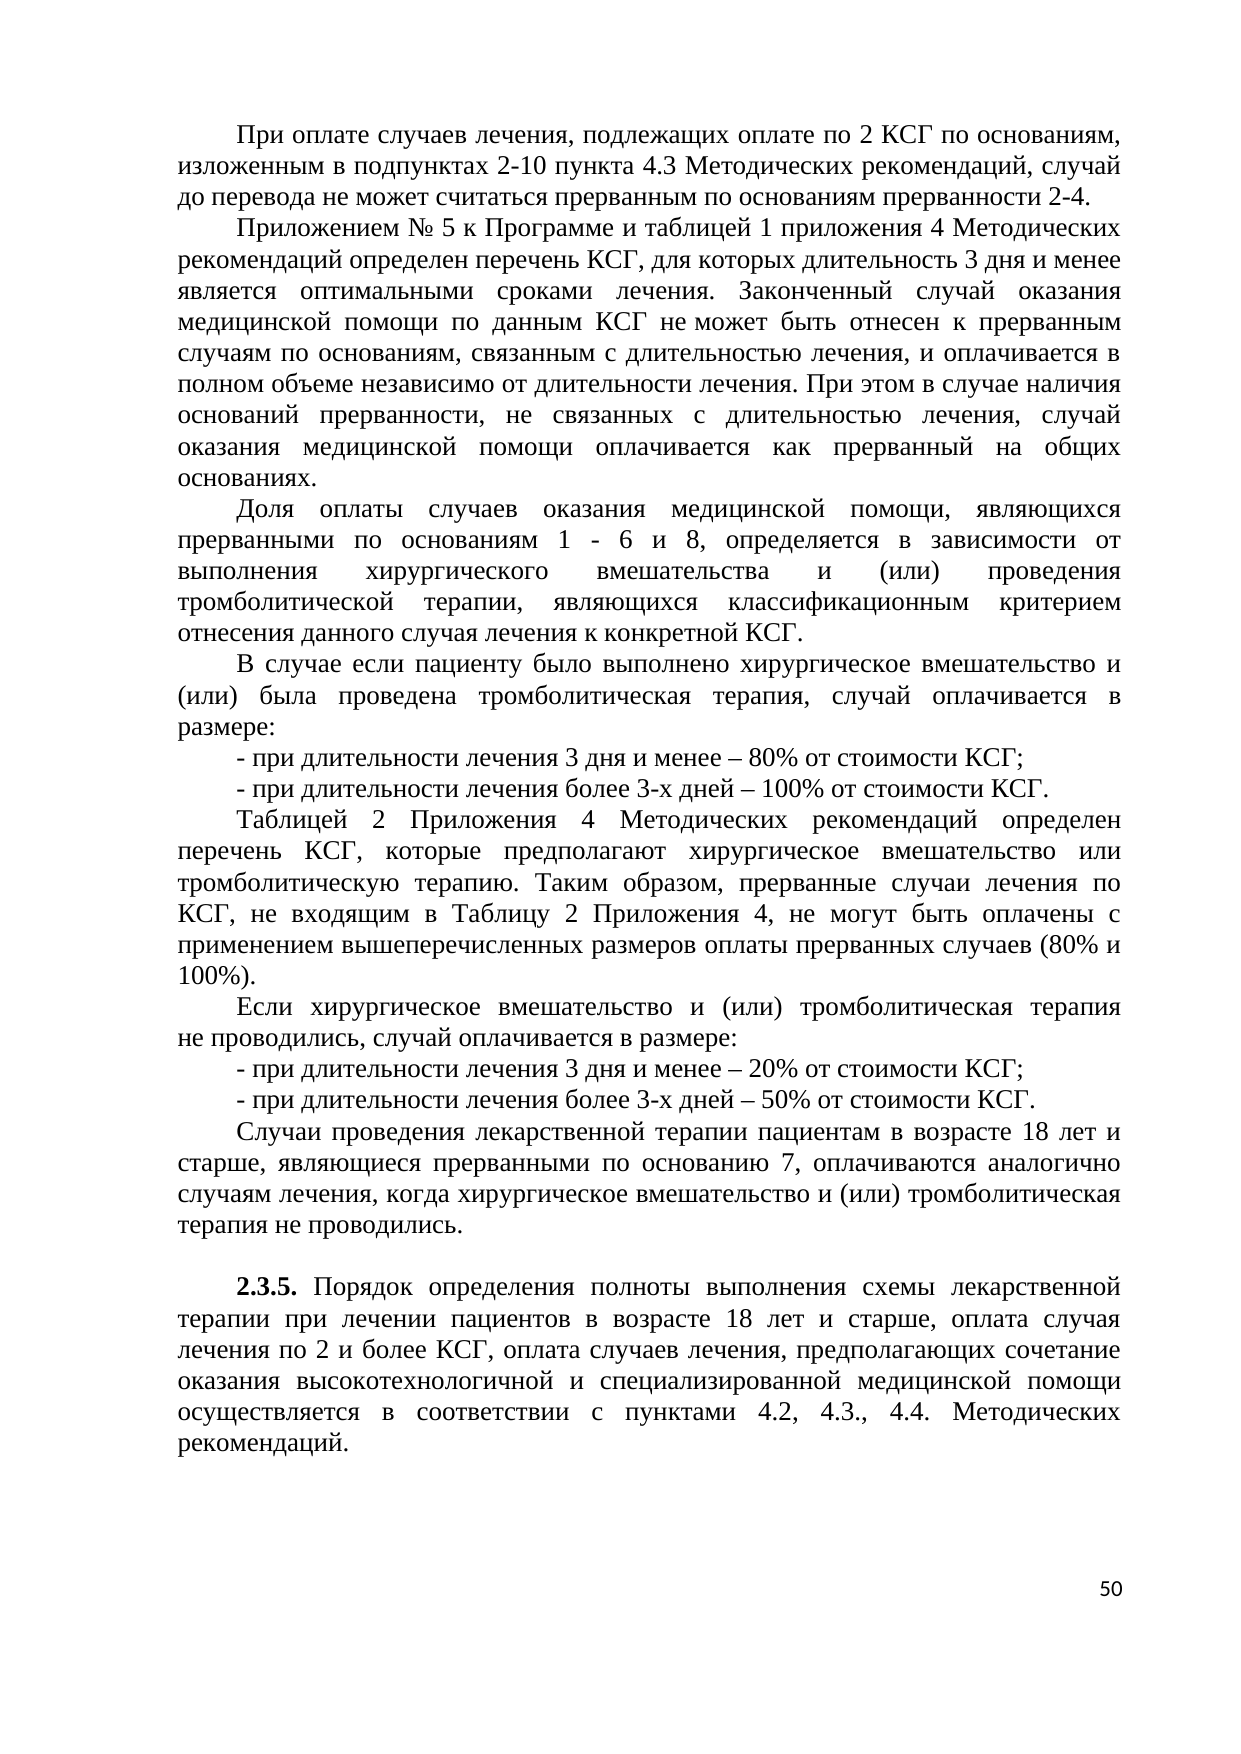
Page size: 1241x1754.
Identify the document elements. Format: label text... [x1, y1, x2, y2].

text - при длительности лечения 3 дня и менее – 20% от стоимости КСГ; [177, 1052, 1122, 1084]
text При оплате случаев лечения, подлежащих оплате по 2 КСГ по основаниям, изложенным в подпунктах 2-10 пункта 4.3 Методических рекомендаций, случай до перевода не может считаться прерванным по основаниям прерванности 2-4. [177, 118, 1122, 212]
text В случае если пациенту было выполнено хирургическое вмешательство и (или) была проведена тромболитическая терапия, случай оплачивается в размере: [177, 648, 1122, 741]
text - при длительности лечения более 3-х дней – 50% от стоимости КСГ. [177, 1084, 1122, 1115]
text 2.3.5. Порядок определения полноты выполнения схемы лекарственной терапии при лечении пациентов в возрасте 18 лет и старше, оплата случая лечения по 2 и более КСГ, оплата случаев лечения, предполагающих сочетание оказания высокотехнологичной и специализированной медицинской помощи осуществляется в соответствии с пунктами 4.2, 4.3., 4.4. Методических рекомендаций. [177, 1271, 1122, 1457]
text Если хирургическое вмешательство и (или) тромболитическая терапия не проводились, случай оплачивается в размере: [177, 990, 1122, 1052]
text Таблицей 2 Приложения 4 Методических рекомендаций определен перечень КСГ, которые предполагают хирургическое вмешательство или тромболитическую терапию. Таким образом, прерванные случаи лечения по КСГ, не входящим в Таблицу 2 Приложения 4, не могут быть оплачены с применением вышеперечисленных размеров оплаты прерванных случаев (80% и 100%). [177, 803, 1122, 990]
text Случаи проведения лекарственной терапии пациентам в возрасте 18 лет и старше, являющиеся прерванными по основанию 7, оплачиваются аналогично случаям лечения, когда хирургическое вмешательство и (или) тромболитическая терапия не проводились. [177, 1115, 1122, 1239]
text Приложением № 5 к Программе и таблицей 1 приложения 4 Методических рекомендаций определен перечень КСГ, для которых длительность 3 дня и менее является оптимальными сроками лечения. Законченный случай оказания медицинской помощи по данным КСГ не может быть отнесен к прерванным случаям по основаниям, связанным с длительностью лечения, и оплачивается в полном объеме независимо от длительности лечения. При этом в случае наличия оснований прерванности, не связанных с длительностью лечения, случай оказания медицинской помощи оплачивается как прерванный на общих основаниях. [177, 212, 1122, 492]
text - при длительности лечения более 3-х дней – 100% от стоимости КСГ. [177, 772, 1122, 803]
text Доля оплаты случаев оказания медицинской помощи, являющихся прерванными по основаниям 1 - 6 и 8, определяется в зависимости от выполнения хирургического вмешательства и (или) проведения тромболитической терапии, являющихся классификационным критерием отнесения данного случая лечения к конкретной КСГ. [177, 492, 1122, 648]
text - при длительности лечения 3 дня и менее – 80% от стоимости КСГ; [177, 741, 1122, 772]
